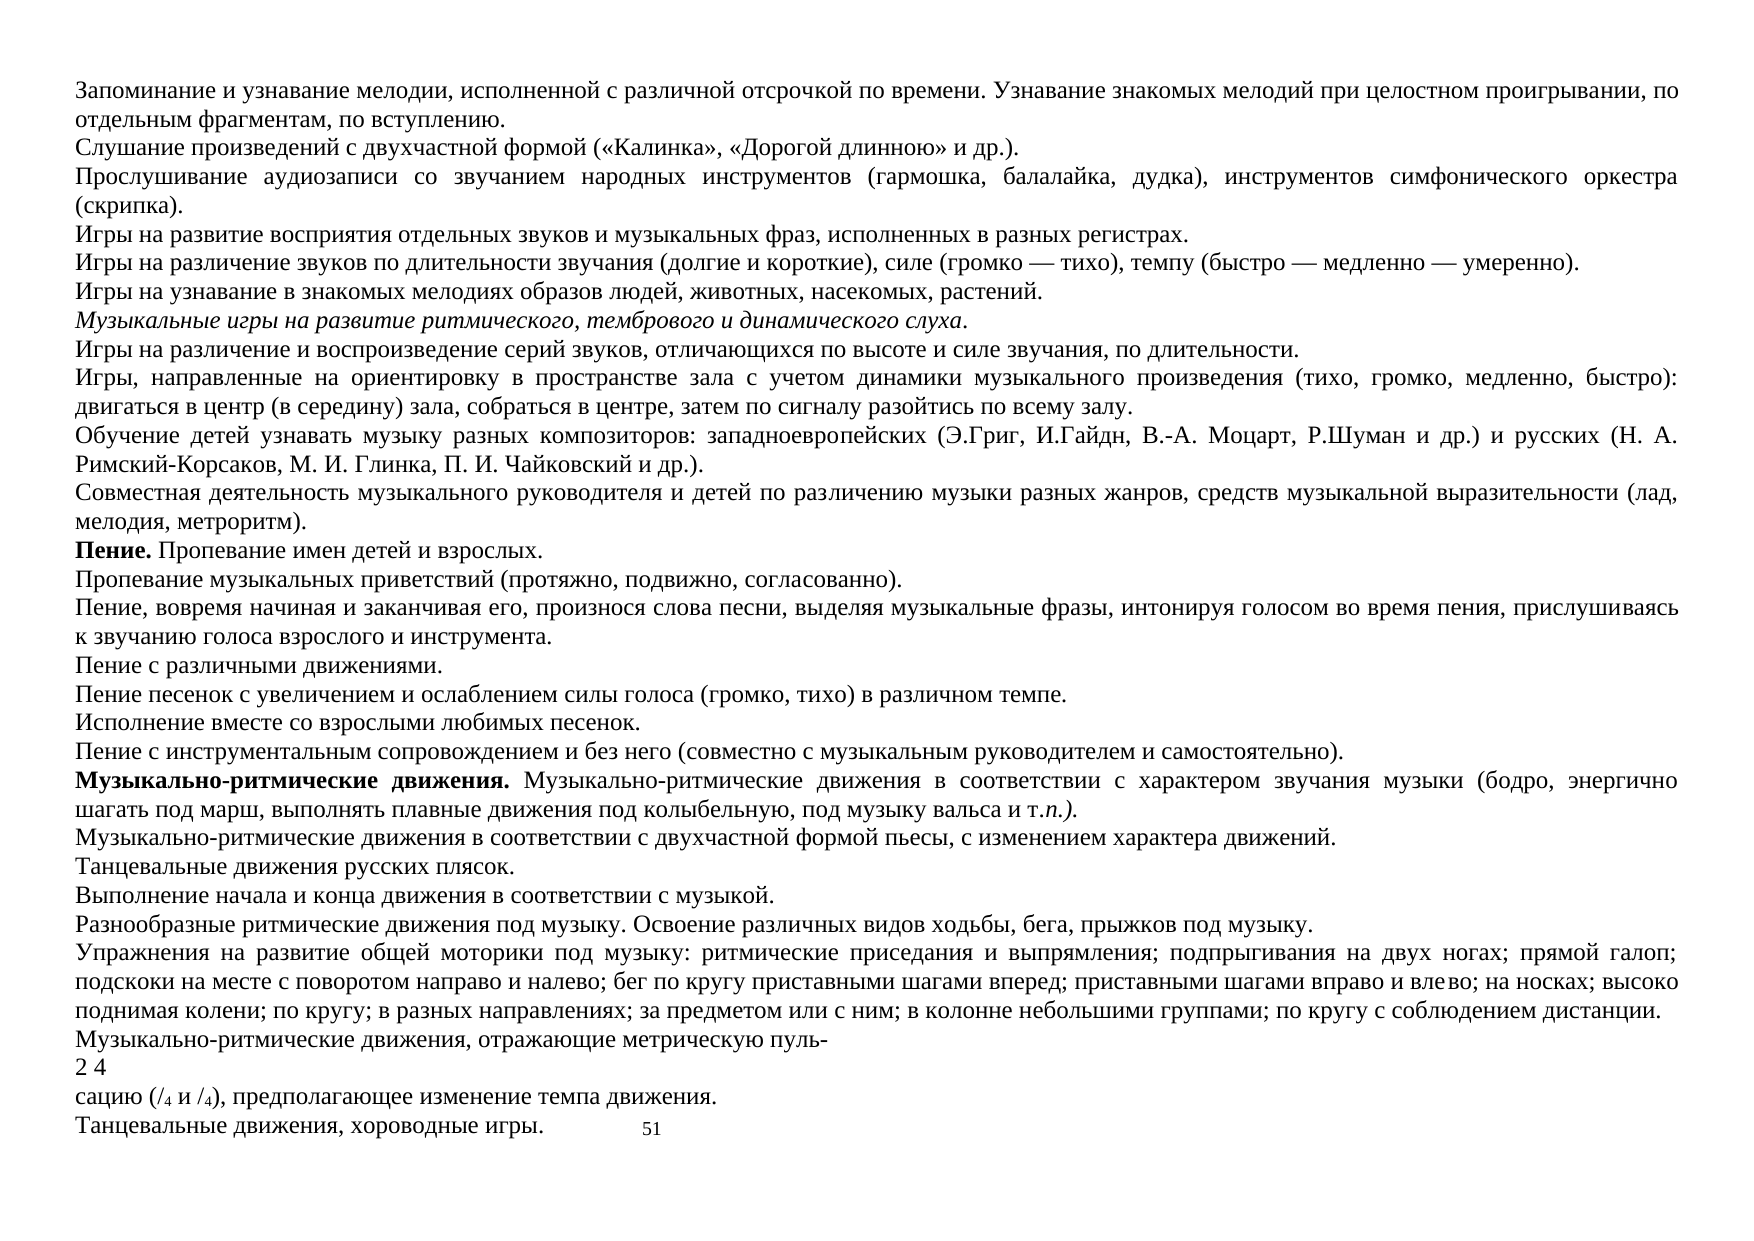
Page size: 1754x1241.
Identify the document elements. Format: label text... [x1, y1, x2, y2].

text Игры на узнавание в знакомых мелодиях образов людей, животных, насекомых, растений. [75, 276, 1679, 305]
text Пение песенок с увеличением и ослаблением силы голоса (громко, тихо) в различном темпе. [75, 679, 1679, 707]
text Запоминание и узнавание мелодии, исполненной с различной отсрочкой по времени. Узнавание знакомых мелодий при целостном проигрывании, по отдельным фрагментам, по вступлению. [75, 75, 1679, 132]
text Игры, направленные на ориентировку в пространстве зала с учетом динамики музыкального произведения (тихо, громко, медленно, быстро): двигаться в центр (в середину) зала, собраться в центре, затем по сигналу разойтись по всему залу. [75, 362, 1679, 420]
text Музыкально-ритмические движения. Музыкально-ритмические движения в соответствии с характером звучания музыки (бодро, энергично шагать под марш, выполнять плавные движения под колыбельную, под музыку вальса и т.п.). [75, 765, 1679, 822]
text Прослушивание аудиозаписи со звучанием народных инструментов (гармошка, балалайка, дудка), инструментов симфонического оркестра (скрипка). [75, 161, 1679, 219]
text Игры на различение и воспроизведение серий звуков, отличающихся по высоте и силе звучания, по длительности. [75, 334, 1679, 362]
text Слушание произведений с двухчастной формой («Калинка», «Дорогой длинною» и др.). [75, 132, 1679, 161]
text Пропевание музыкальных приветствий (протяжно, подвижно, согласованно). [75, 564, 1679, 592]
text Совместная деятельность музыкального руководителя и детей по различению музыки разных жанров, средств музыкальной выразительности (лад, мелодия, метроритм). [75, 477, 1679, 535]
text Пение, вовремя начиная и заканчивая его, произнося слова песни, выделяя музыкальные фразы, интонируя голосом во время пения, прислушиваясь к звучанию голоса взрослого и инструмента. [75, 592, 1679, 650]
text Музыкально-ритмические движения в соответствии с двухчастной формой пьесы, с изменением характера движений. [75, 822, 1679, 851]
text Обучение детей узнавать музыку разных композиторов: западноевропейских (Э.Григ, И.Гайдн, В.-А. Моцарт, Р.Шуман и др.) и русских (Н. А. Римский-Корсаков, М. И. Глинка, П. И. Чайковский и др.). [75, 420, 1679, 477]
text Разнообразные ритмические движения под музыку. Освоение различных видов ходьбы, бега, прыжков под музыку. [75, 909, 1679, 937]
text Танцевальные движения, хороводные игры. [75, 1110, 1679, 1139]
text Исполнение вместе со взрослыми любимых песенок. [75, 707, 1679, 736]
text 2 4 [75, 1052, 1679, 1081]
text Выполнение начала и конца движения в соответствии с музыкой. [75, 880, 1679, 909]
text Упражнения на развитие общей моторики под музыку: ритмические приседания и выпрямления; подпрыгивания на двух ногах; прямой галоп; подскоки на месте с поворотом направо и налево; бег по кругу приставными шагами вперед; приставными шагами вправо и влево; на носках; высоко поднимая колени; по кругу; в разных направлениях; за предметом или с ним; в колонне небольшими группами; по кругу с соблюдением дистанции. [75, 937, 1679, 1024]
text Пение с различными движениями. [75, 650, 1679, 679]
text Игры на развитие восприятия отдельных звуков и музыкальных фраз, исполненных в разных регистрах. [75, 219, 1679, 247]
text Игры на различение звуков по длительности звучания (долгие и короткие), силе (громко — тихо), темпу (быстро — медленно — умеренно). [75, 247, 1679, 276]
text Музыкальные игры на развитие ритмического, тембрового и динамического слуха. [75, 305, 1679, 334]
text Танцевальные движения русских плясок. [75, 851, 1679, 880]
text сацию (/4 и /4), предполагающее изменение темпа движения. [75, 1081, 1679, 1110]
text Пение с инструментальным сопровождением и без него (совместно с музыкальным руководителем и самостоятельно). [75, 736, 1679, 765]
text Пение. Пропевание имен детей и взрослых. [75, 535, 1679, 564]
text Музыкально-ритмические движения, отражающие метрическую пуль- [75, 1024, 1679, 1052]
